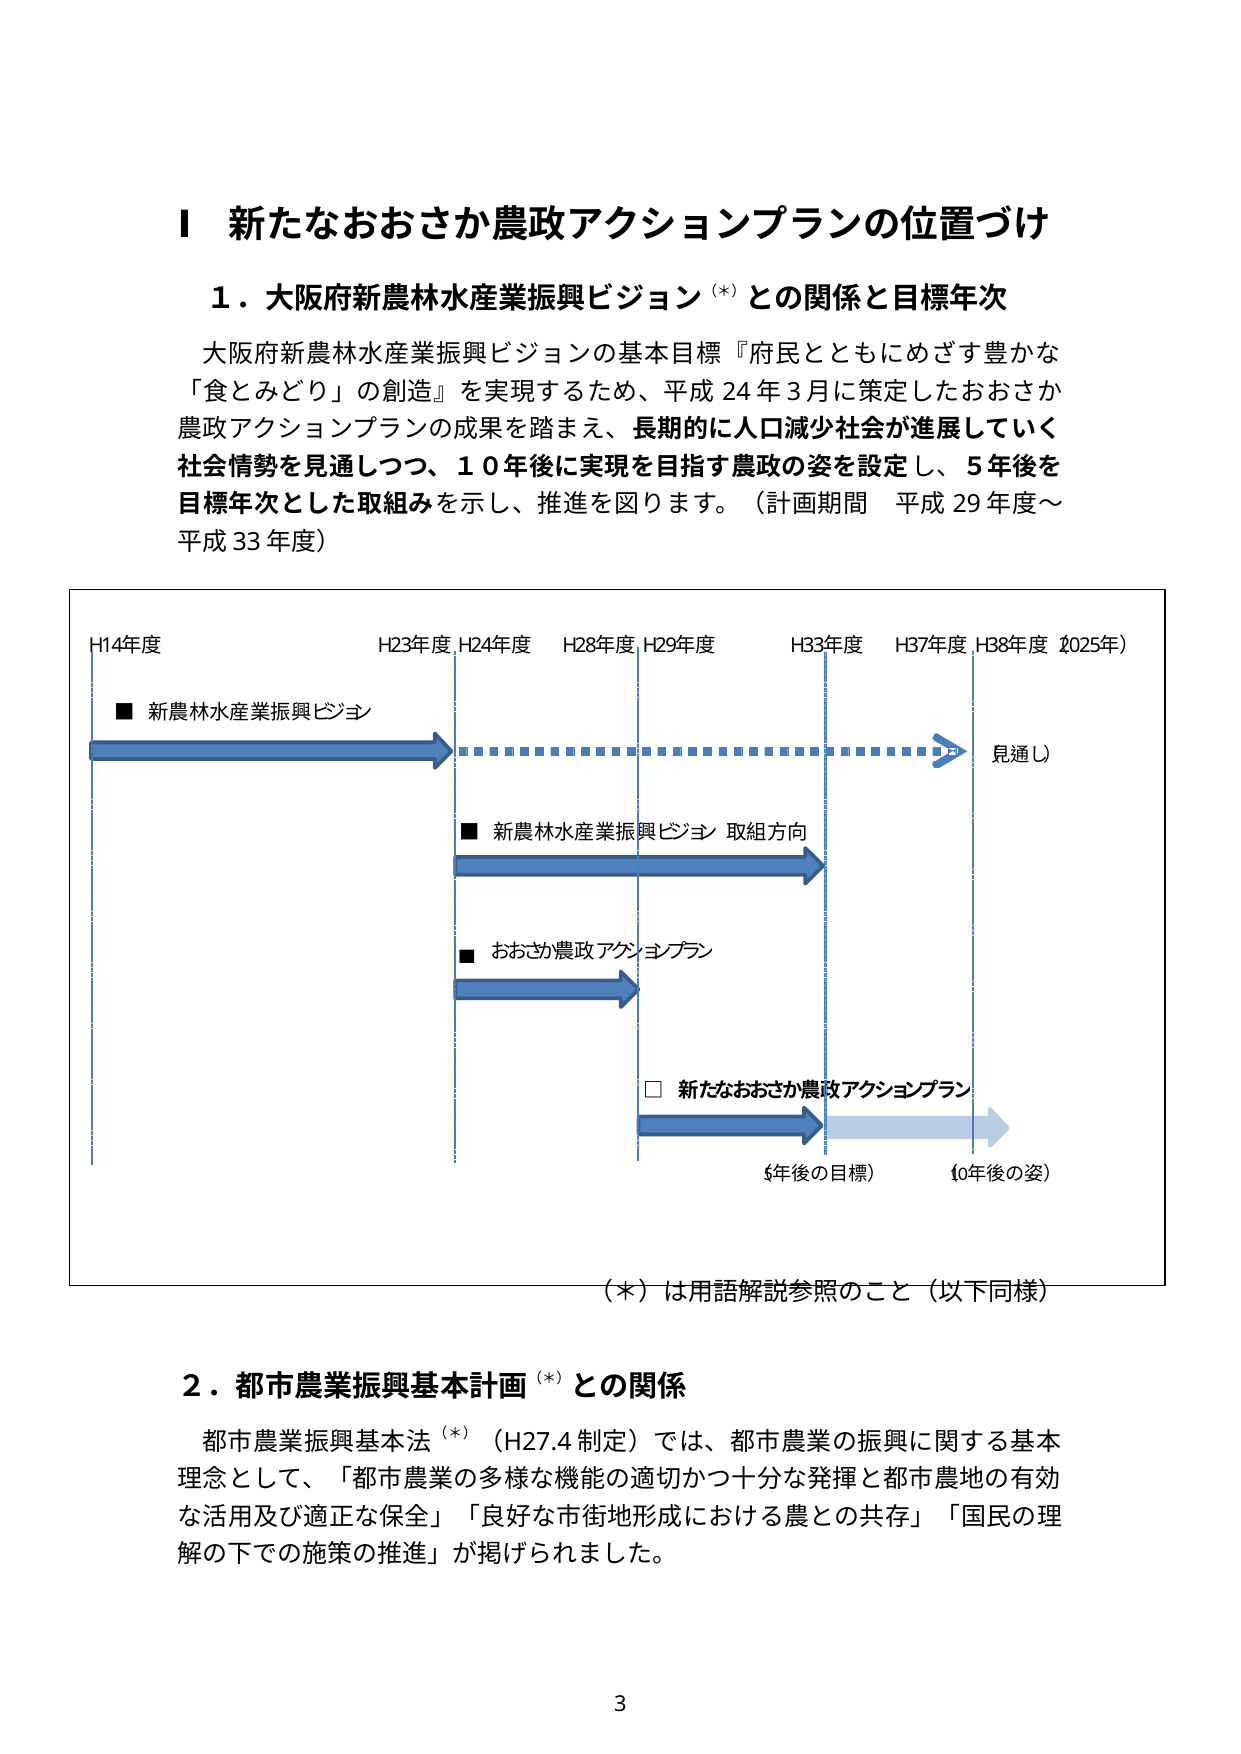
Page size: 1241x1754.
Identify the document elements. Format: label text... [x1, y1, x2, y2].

text ２．都市農業振興基本計画（＊）との関係 [177, 1346, 1063, 1421]
text （＊）は用語解説参照のこと（以下同様） [177, 1286, 1063, 1308]
text Ⅰ 新たなおおさか農政アクションプランの位置づけ [177, 183, 1063, 258]
text （＊）は用語解説参照のこと（以下同様） [177, 1271, 1063, 1285]
text １．大阪府新農林水産業振興ビジョン（＊）との関係と目標年次 [177, 258, 1063, 333]
text 都市農業振興基本法（＊）（H27.4制定）では、都市農業の振興に関する基本理念として、「都市農業の多様な機能の適切かつ十分な発揮と都市農地の有効な活用及び適正な保全」「良好な市街地形成における農との共存」「国民の理解の下での施策の推進」が掲げられました。 [177, 1421, 1063, 1571]
text 大阪府新農林水産業振興ビジョンの基本目標『府民とともにめざす豊かな「食とみどり」の創造』を実現するため、平成24年3月に策定したおおさか農政アクションプランの成果を踏まえ、長期的に人口減少社会が進展していく社会情勢を見通しつつ、１０年後に実現を目指す農政の姿を設定し、５年後を目標年次とした取組みを示し、推進を図ります。（計画期間 平成29年度～平成33年度） [177, 333, 1063, 558]
